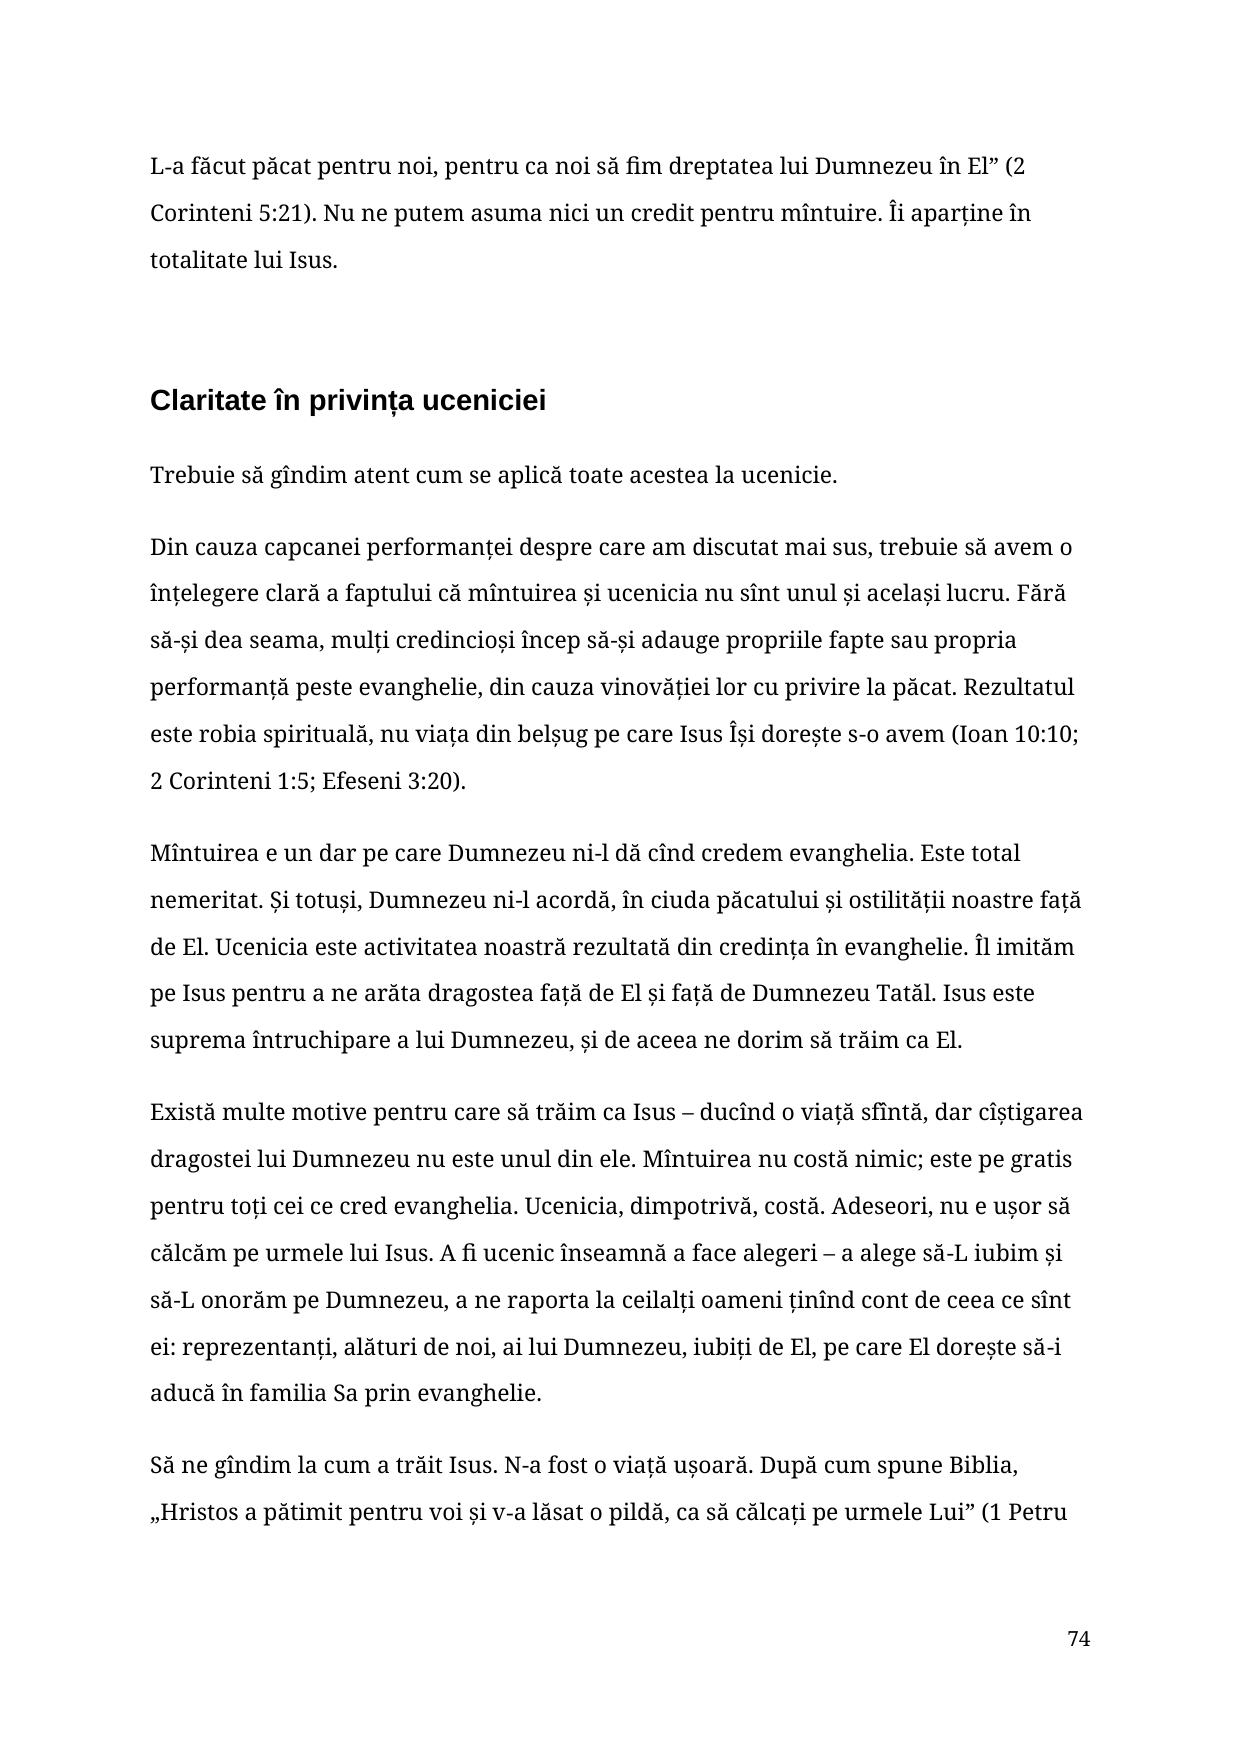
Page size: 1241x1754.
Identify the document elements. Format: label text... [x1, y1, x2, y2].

text Din cauza capcanei performanței despre care am discutat mai sus, trebuie să avem o înțelegere clară a faptului că mîntuirea și ucenicia nu sînt unul și același lucru. Fără să-și dea seama, mulți credincioși încep să-și adauge propriile fapte sau propria performanță peste evanghelie, din cauza vinovăției lor cu privire la păcat. Rezultatul este robia spirituală, nu viața din belșug pe care Isus Își dorește s-o avem (Ioan 10:10; 2 Corinteni 1:5; Efeseni 3:20). [150, 531, 1090, 796]
text Mîntuirea e un dar pe care Dumnezeu ni-l dă cînd credem evanghelia. Este total nemeritat. Și totuși, Dumnezeu ni-l acordă, în ciuda păcatului și ostilității noastre față de El. Ucenicia este activitatea noastră rezultată din credința în evanghelie. Îl imităm pe Isus pentru a ne arăta dragostea față de El și față de Dumnezeu Tatăl. Isus este suprema întruchipare a lui Dumnezeu, și de aceea ne dorim să trăim ca El. [150, 837, 1090, 1056]
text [150, 1449, 1090, 1527]
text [150, 150, 1090, 275]
text Trebuie să gîndim atent cum se aplică toate acestea la ucenicie. [150, 459, 1090, 490]
text Există multe motive pentru care să trăim ca Isus – ducînd o viață sfîntă, dar cîștigarea dragostei lui Dumnezeu nu este unul din ele. Mîntuirea nu costă nimic; este pe gratis pentru toți cei ce cred evanghelia. Ucenicia, dimpotrivă, costă. Adeseori, nu e ușor să călcăm pe urmele lui Isus. A fi ucenic înseamnă a face alegeri – a alege să-L iubim și să-L onorăm pe Dumnezeu, a ne raporta la ceilalți oameni ținînd cont de ceea ce sînt ei: reprezentanți, alături de noi, ai lui Dumnezeu, iubiți de El, pe care El dorește să-i aducă în familia Sa prin evanghelie. [150, 1096, 1090, 1409]
subtitle Claritate în privința uceniciei [150, 383, 1090, 417]
